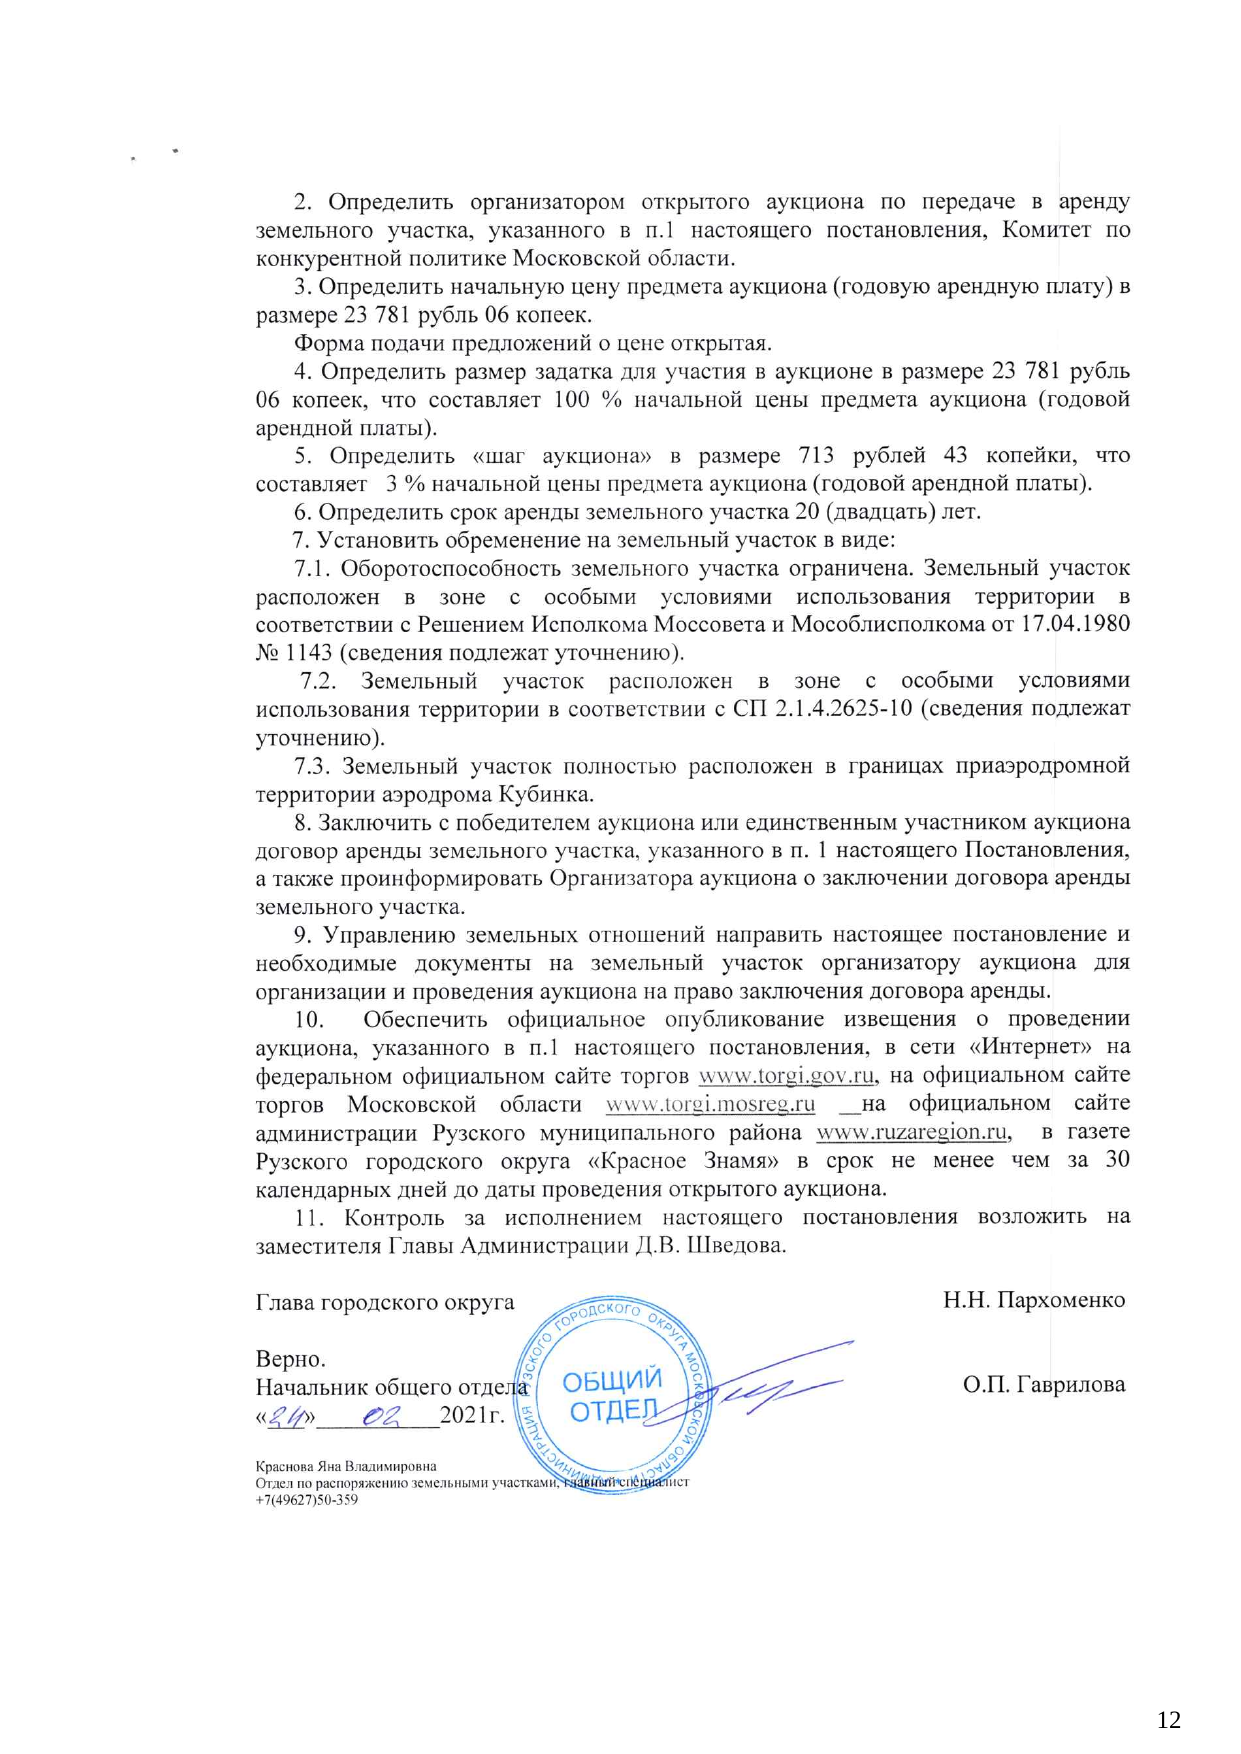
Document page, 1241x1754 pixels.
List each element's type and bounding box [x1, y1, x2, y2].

picture [104, 88, 1181, 1623]
